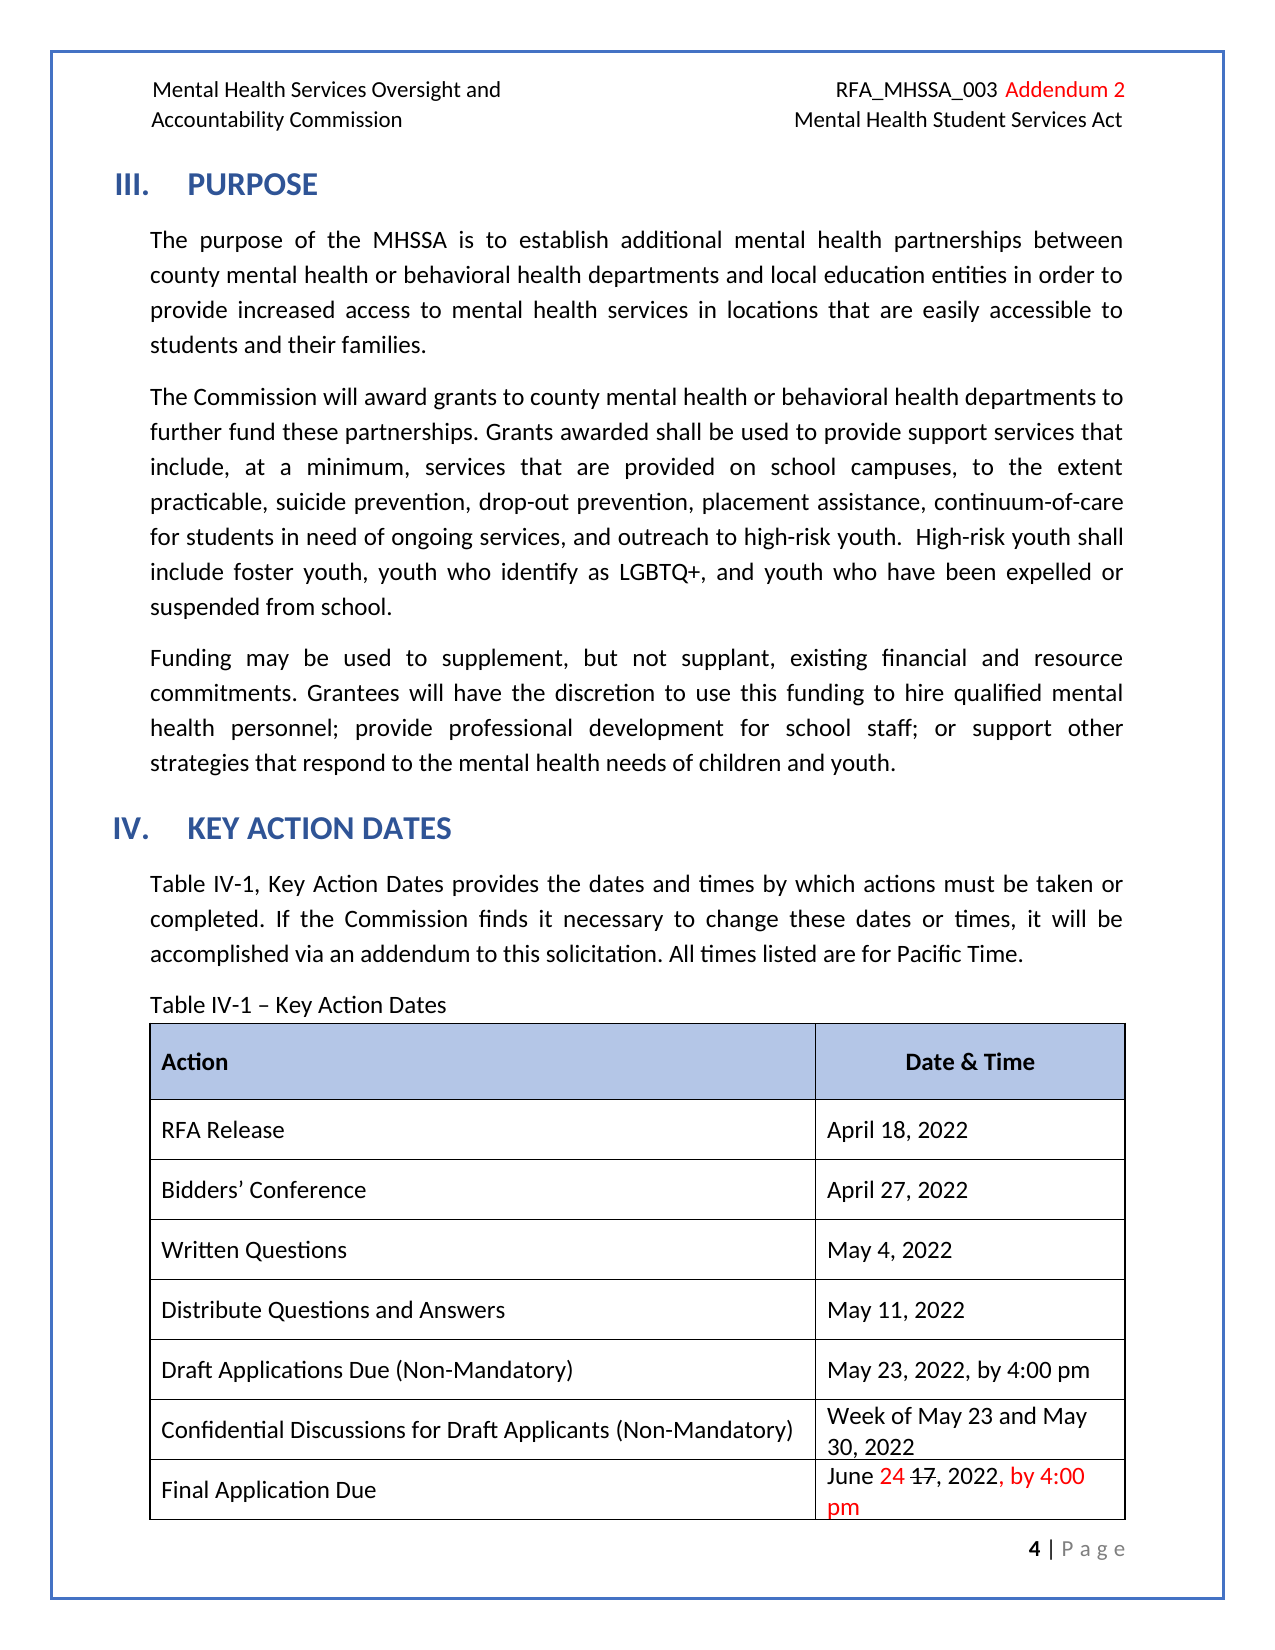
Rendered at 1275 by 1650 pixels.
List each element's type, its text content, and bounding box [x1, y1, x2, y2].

table_cell June 24 17, 2022, by 4:00 pm [816, 1460, 1124, 1519]
table_cell May 11, 2022 [816, 1280, 1124, 1339]
text Funding may be used to supplement, but not supplant, existing financial and resource commitments. Grantees will have the discretion to use this funding to hire qualified mental health personnel; provide professional development for school staff; or support other strategies that respond to the mental health needs of children and youth. [150, 642, 1125, 778]
table_header Date & Time [816, 1024, 1124, 1099]
text The purpose of the MHSSA is to establish additional mental health partnerships between county mental health or behavioral health departments and local education entities in order to provide increased access to mental health services in locations that are easily accessible to students and their families. [150, 224, 1125, 359]
table_cell RFA Release [151, 1100, 815, 1159]
table_header Action [151, 1024, 815, 1099]
table_cell Written Questions [151, 1220, 815, 1279]
subtitle KEY ACTION DATES [150, 807, 1125, 848]
table_cell April 27, 2022 [816, 1160, 1124, 1219]
table_cell Bidders’ Conference [151, 1160, 815, 1219]
table_cell Week of May 23 and May 30, 2022 [816, 1400, 1124, 1459]
table_cell Distribute Questions and Answers [151, 1280, 815, 1339]
text Table IV-1, Key Action Dates provides the dates and times by which actions must be taken or completed. If the Commission finds it necessary to change these dates or times, it will be accomplished via an addendum to this solicitation. All times listed are for Pacific Time. [150, 868, 1125, 968]
table_cell Confidential Discussions for Draft Applicants (Non-Mandatory) [151, 1400, 815, 1459]
table_cell Final Application Due [151, 1460, 815, 1519]
table_cell May 23, 2022, by 4:00 pm [816, 1340, 1124, 1399]
table_cell May 4, 2022 [816, 1220, 1124, 1279]
subtitle PURPOSE [150, 163, 1125, 204]
text Table IV-1 – Key Action Dates [150, 990, 1125, 1020]
table_cell Draft Applications Due (Non-Mandatory) [151, 1340, 815, 1399]
table_cell April 18, 2022 [816, 1100, 1124, 1159]
text The Commission will award grants to county mental health or behavioral health departments to further fund these partnerships. Grants awarded shall be used to provide support services that include, at a minimum, services that are provided on school campuses, to the extent practicable, suicide prevention, drop-out prevention, placement assistance, continuum-of-care for students in need of ongoing services, and outreach to high-risk youth. High-risk youth shall include foster youth, youth who identify as LGBTQ+, and youth who have been expelled or suspended from school. [150, 381, 1125, 621]
